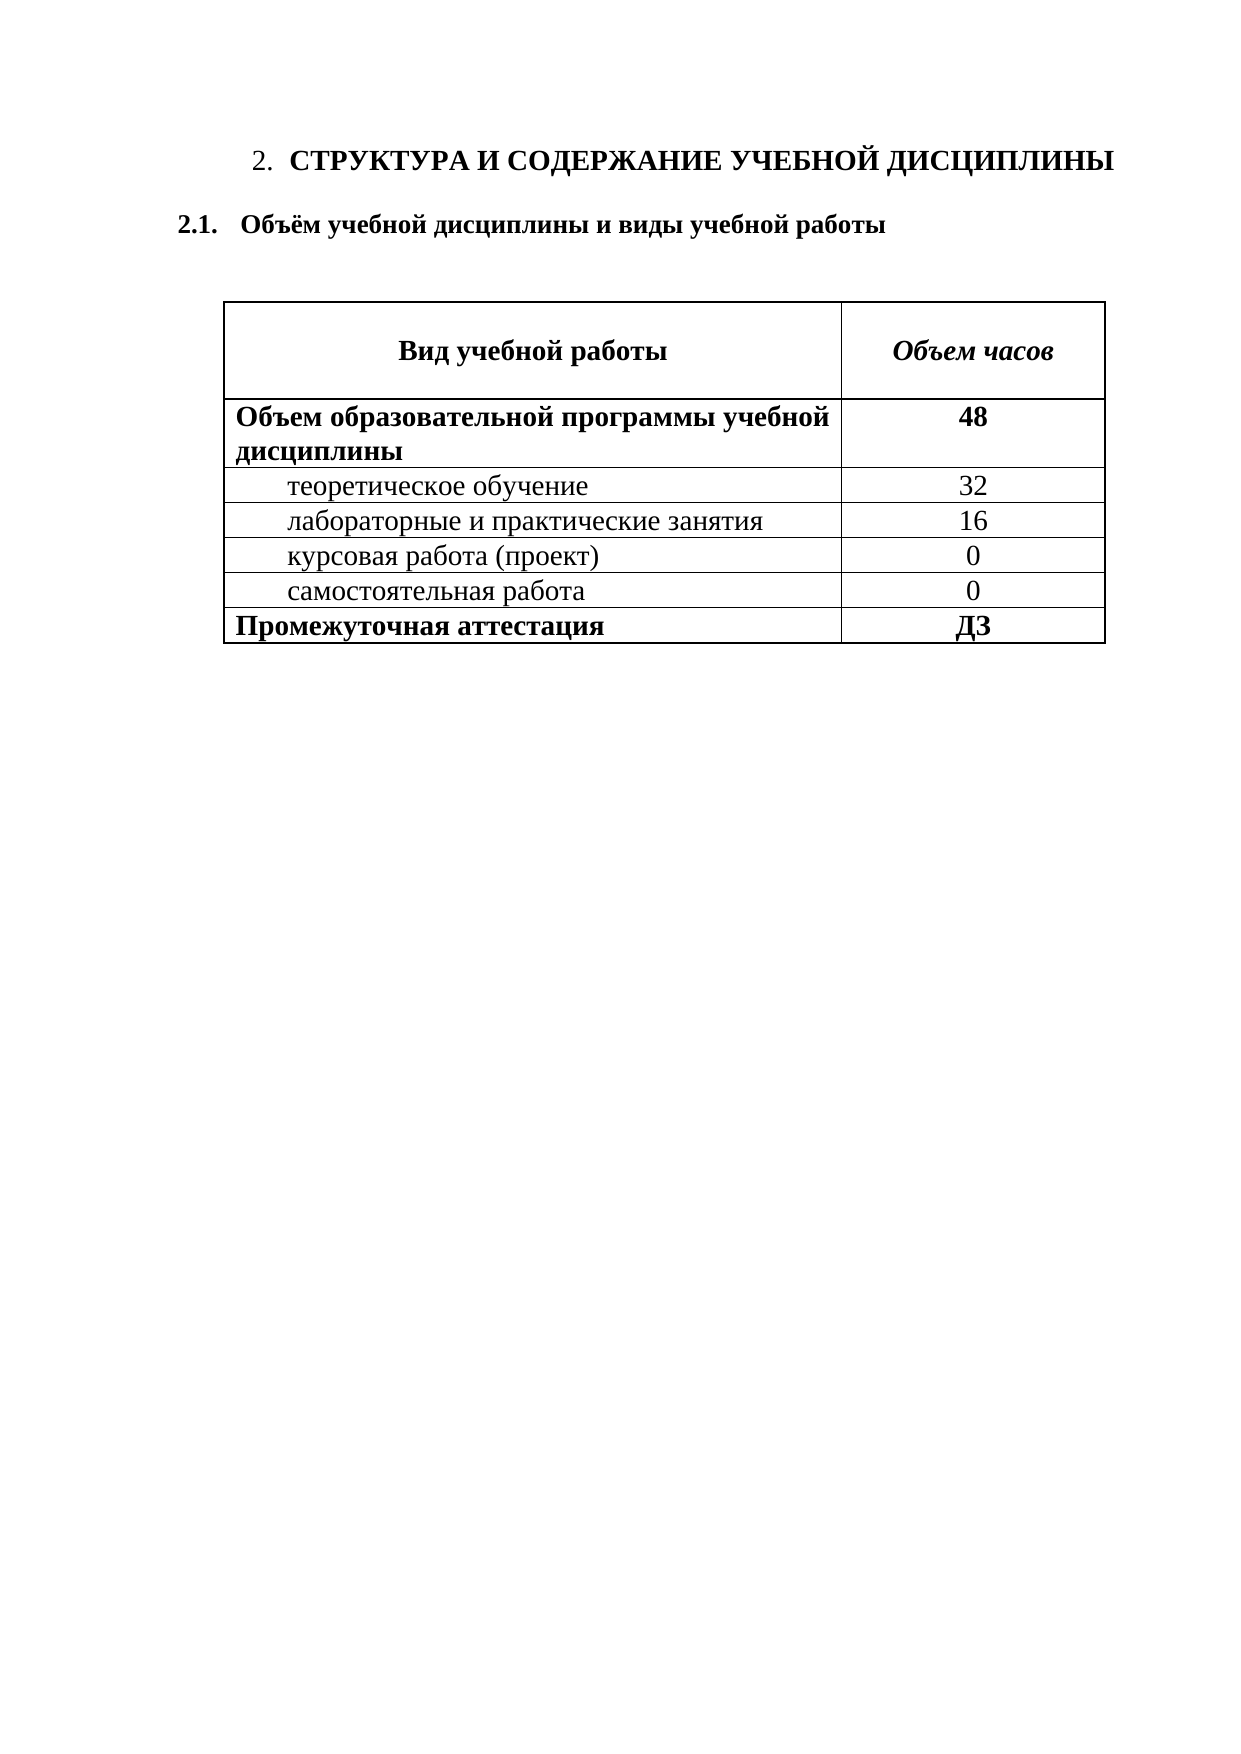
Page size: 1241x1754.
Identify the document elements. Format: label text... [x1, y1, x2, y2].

table_cell 48 [842, 400, 1104, 466]
table_cell 0 [842, 538, 1104, 572]
table_cell курсовая работа (проект) [225, 538, 841, 572]
table_cell Промежуточная аттестация [225, 608, 841, 642]
table_cell лабораторные и практические занятия [225, 503, 841, 537]
table_cell Объем образовательной программы учебной дисциплины [225, 400, 841, 466]
table_cell ДЗ [842, 608, 1104, 642]
table_cell 32 [842, 468, 1104, 502]
table_header Объем часов [842, 303, 1104, 398]
table_cell самостоятельная работа [225, 573, 841, 607]
table_header Вид учебной работы [225, 303, 841, 398]
list Объём учебной дисциплины и виды учебной работы [177, 208, 1152, 239]
table_cell 16 [842, 503, 1104, 537]
subtitle СТРУКТУРА И СОДЕРЖАНИЕ УЧЕБНОЙ ДИСЦИПЛИНЫ [215, 143, 1152, 177]
table_cell 0 [842, 573, 1104, 607]
table_cell теоретическое обучение [225, 468, 841, 502]
